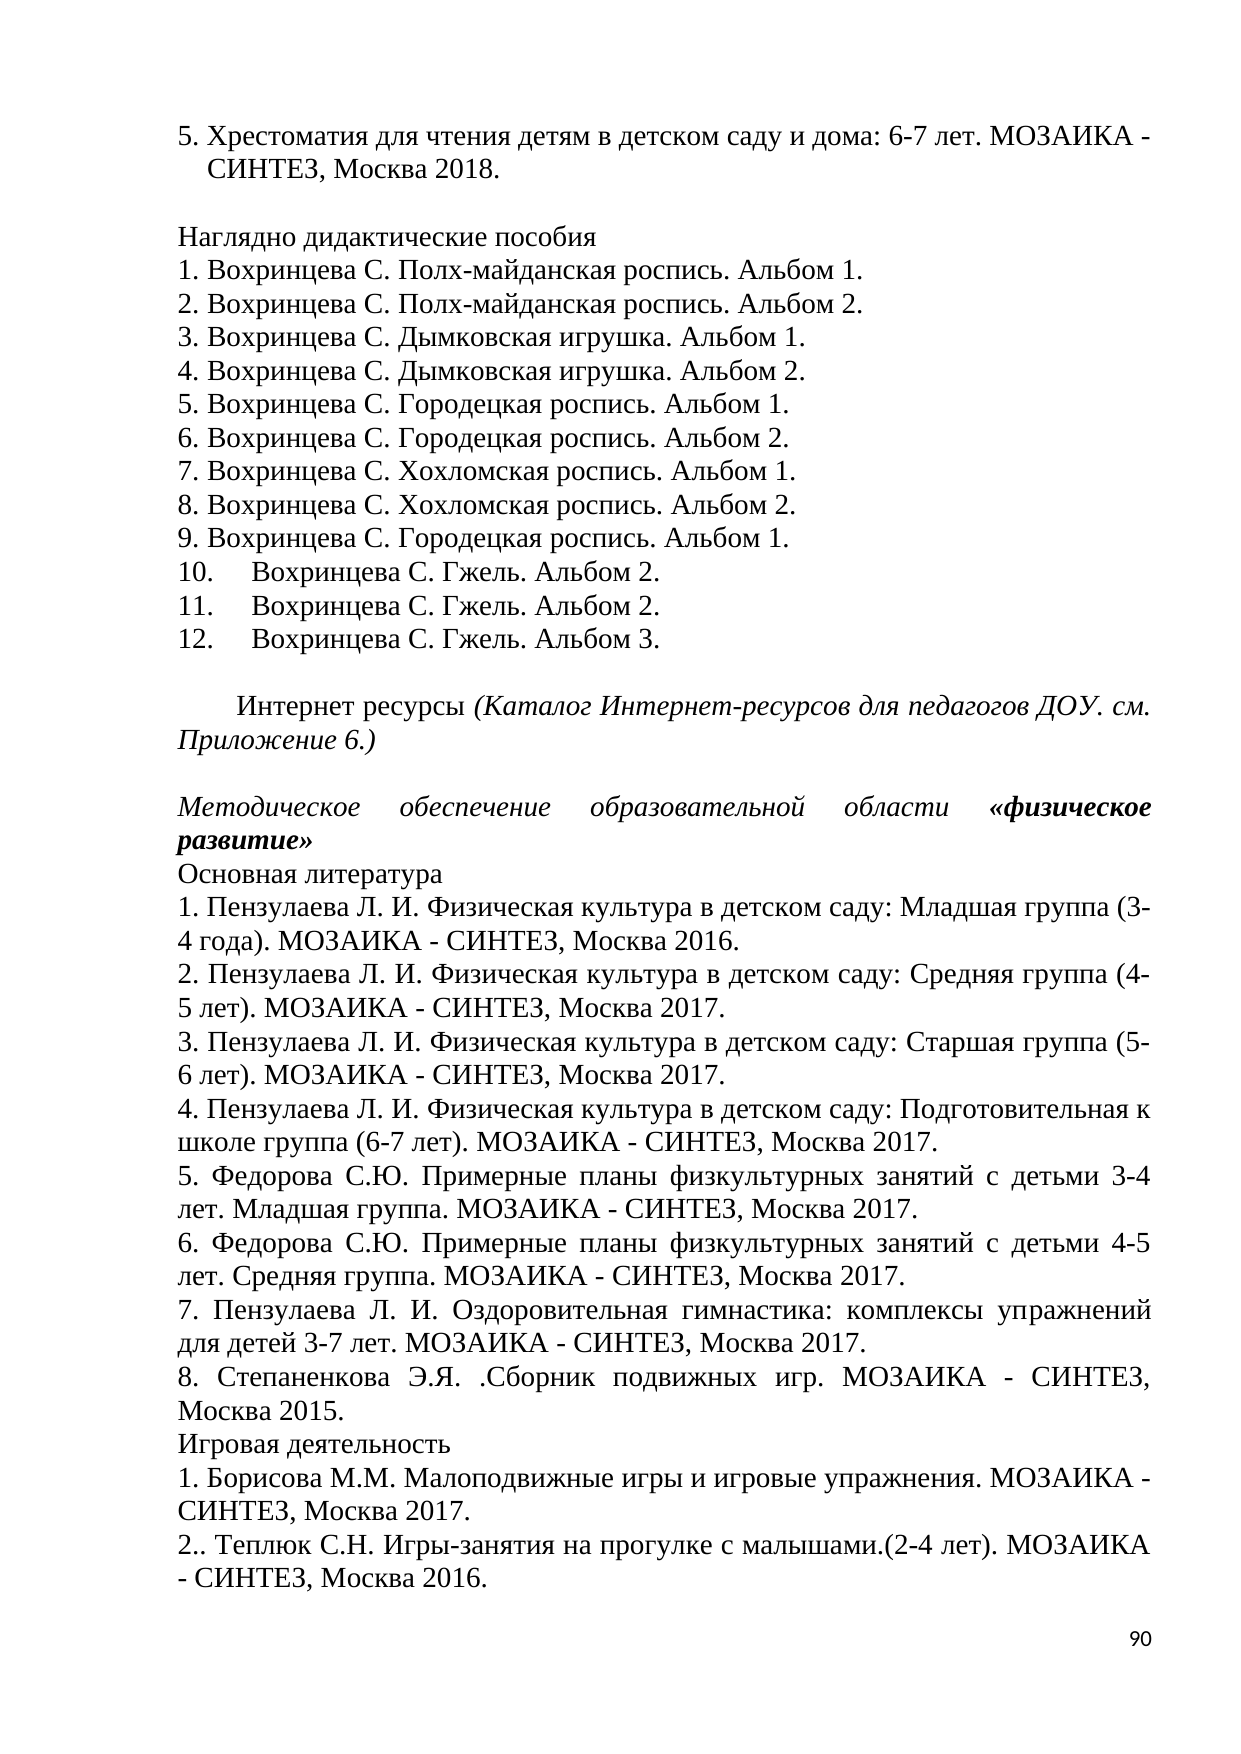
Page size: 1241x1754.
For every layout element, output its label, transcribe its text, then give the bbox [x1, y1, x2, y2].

text Методическое обеспечение образовательной области «физическое развитие» [177, 789, 1152, 856]
text 5. Хрестоматия для чтения детям в детском саду и дома: 6-7 лет. МОЗАИКА - СИНТЕЗ, Москва 2018. [177, 118, 1152, 185]
text 1. Пензулаева Л. И. Физическая культура в детском саду: Младшая группа (3-4 года). МОЗАИКА - СИНТЕЗ, Москва 2016. [177, 889, 1152, 957]
text Игровая деятельность [177, 1426, 1152, 1460]
list Вохринцева С. Хохломская роспись. Альбом 2. [177, 487, 1152, 521]
list Вохринцева С. Городецкая роспись. Альбом 2. [177, 420, 1152, 453]
list Вохринцева С. Гжель. Альбом 2. [177, 554, 1152, 588]
list Вохринцева С. Гжель. Альбом 3. [177, 621, 1152, 655]
list Вохринцева С. Полх-майданская роспись. Альбом 1. [177, 252, 1152, 286]
list Вохринцева С. Городецкая роспись. Альбом 1. [177, 521, 1152, 554]
text 1. Борисова М.М. Малоподвижные игры и игровые упражнения. МОЗАИКА - СИНТЕЗ, Москва 2017. [177, 1460, 1152, 1527]
text 5. Федорова С.Ю. Примерные планы физкультурных занятий с детьми 3-4 лет. Младшая группа. МОЗАИКА - СИНТЕЗ, Москва 2017. [177, 1158, 1152, 1225]
text 4. Пензулаева Л. И. Физическая культура в детском саду: Подготовительная к школе группа (6-7 лет). МОЗАИКА - СИНТЕЗ, Москва 2017. [177, 1091, 1152, 1158]
text 8. Степаненкова Э.Я. .Сборник подвижных игр. МОЗАИКА - СИНТЕЗ, Москва 2015. [177, 1359, 1152, 1426]
text 2. Пензулаева Л. И. Физическая культура в детском саду: Средняя группа (4-5 лет). МОЗАИКА - СИНТЕЗ, Москва 2017. [177, 957, 1152, 1024]
list Вохринцева С. Полх-майданская роспись. Альбом 2. [177, 286, 1152, 319]
list Вохринцева С. Дымковская игрушка. Альбом 2. [177, 353, 1152, 386]
text Наглядно дидактические пособия [177, 219, 1152, 252]
list Вохринцева С. Гжель. Альбом 2. [177, 588, 1152, 621]
text 6. Федорова С.Ю. Примерные планы физкультурных занятий с детьми 4-5 лет. Средняя группа. МОЗАИКА - СИНТЕЗ, Москва 2017. [177, 1225, 1152, 1292]
list Вохринцева С. Хохломская роспись. Альбом 1. [177, 453, 1152, 487]
list Вохринцева С. Городецкая роспись. Альбом 1. [177, 386, 1152, 420]
text 3. Пензулаева Л. И. Физическая культура в детском саду: Старшая группа (5-6 лет). МОЗАИКА - СИНТЕЗ, Москва 2017. [177, 1024, 1152, 1091]
list Вохринцева С. Дымковская игрушка. Альбом 1. [177, 319, 1152, 353]
text Основная литература [177, 856, 1152, 889]
text 7. Пензулаева Л. И. Оздоровительная гимнастика: комплексы уп­ражнений для детей 3-7 лет. МОЗАИКА - СИНТЕЗ, Москва 2017. [177, 1292, 1152, 1359]
text 2.. Теплюк С.Н. Игры-занятия на прогулке с малышами.(2-4 лет). МОЗАИКА - СИНТЕЗ, Москва 2016. [177, 1527, 1152, 1594]
text Интернет ресурсы (Каталог Интернет-ресурсов для педагогов ДОУ. см. Приложение 6.) [177, 688, 1152, 755]
